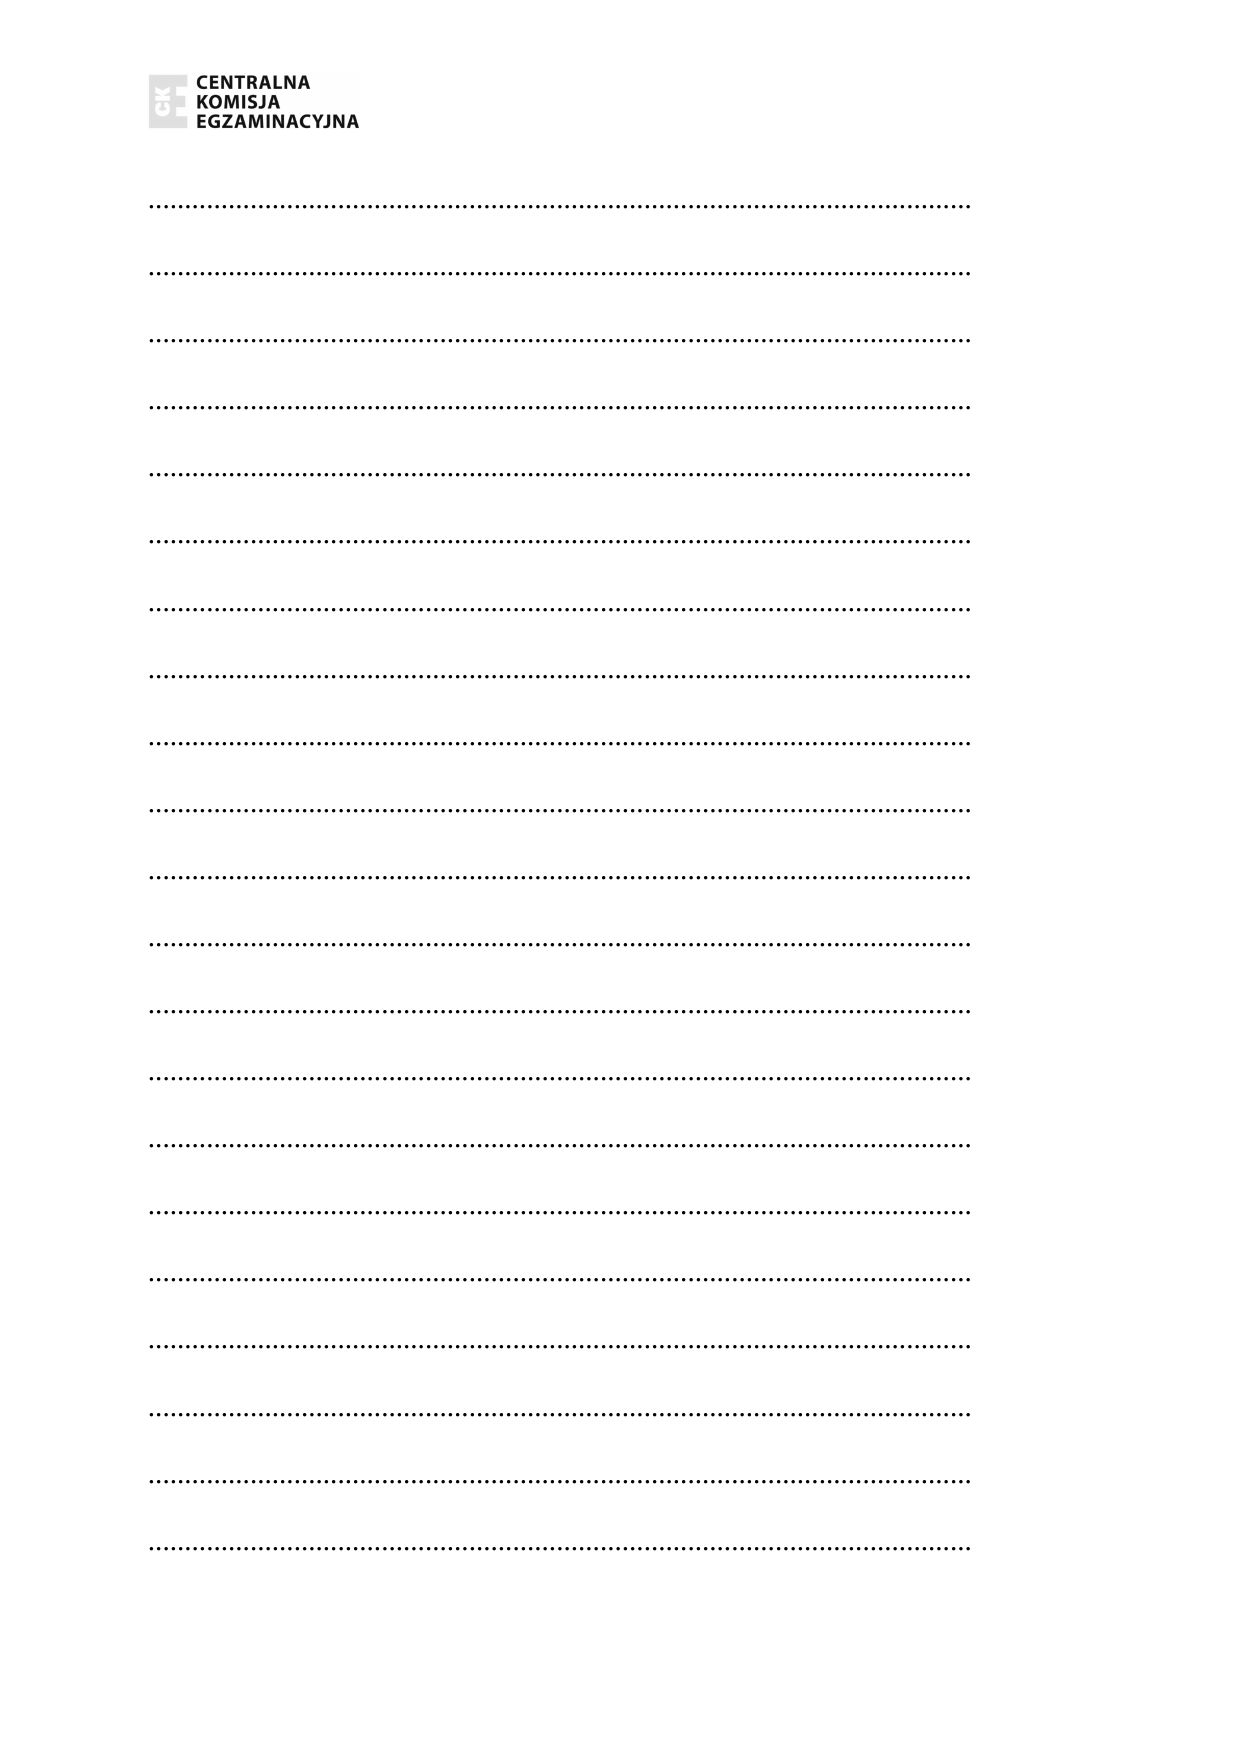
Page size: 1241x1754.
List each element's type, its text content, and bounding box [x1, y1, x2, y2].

text ................................................................................................................. [148, 584, 1093, 617]
text ................................................................................................................. [148, 1187, 1093, 1221]
text ................................................................................................................. [148, 1254, 1093, 1288]
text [148, 1523, 1093, 1556]
text ................................................................................................................. [148, 718, 1093, 751]
text ................................................................................................................. [148, 785, 1093, 818]
text ................................................................................................................. [148, 852, 1093, 886]
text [148, 1456, 1093, 1489]
picture [147, 73, 361, 130]
text ................................................................................................................. [148, 1389, 1093, 1422]
text ................................................................................................................. [148, 248, 1093, 282]
text ................................................................................................................. [148, 449, 1093, 483]
text ................................................................................................................. [148, 517, 1093, 550]
text ................................................................................................................. [148, 919, 1093, 953]
text ................................................................................................................. [148, 1322, 1093, 1355]
text ................................................................................................................. [148, 181, 1093, 215]
text ................................................................................................................. [148, 986, 1093, 1020]
text ................................................................................................................. [148, 651, 1093, 684]
text ................................................................................................................. [148, 1120, 1093, 1154]
text ................................................................................................................. [148, 1053, 1093, 1087]
text ................................................................................................................. [148, 315, 1093, 349]
text ................................................................................................................. [148, 382, 1093, 416]
